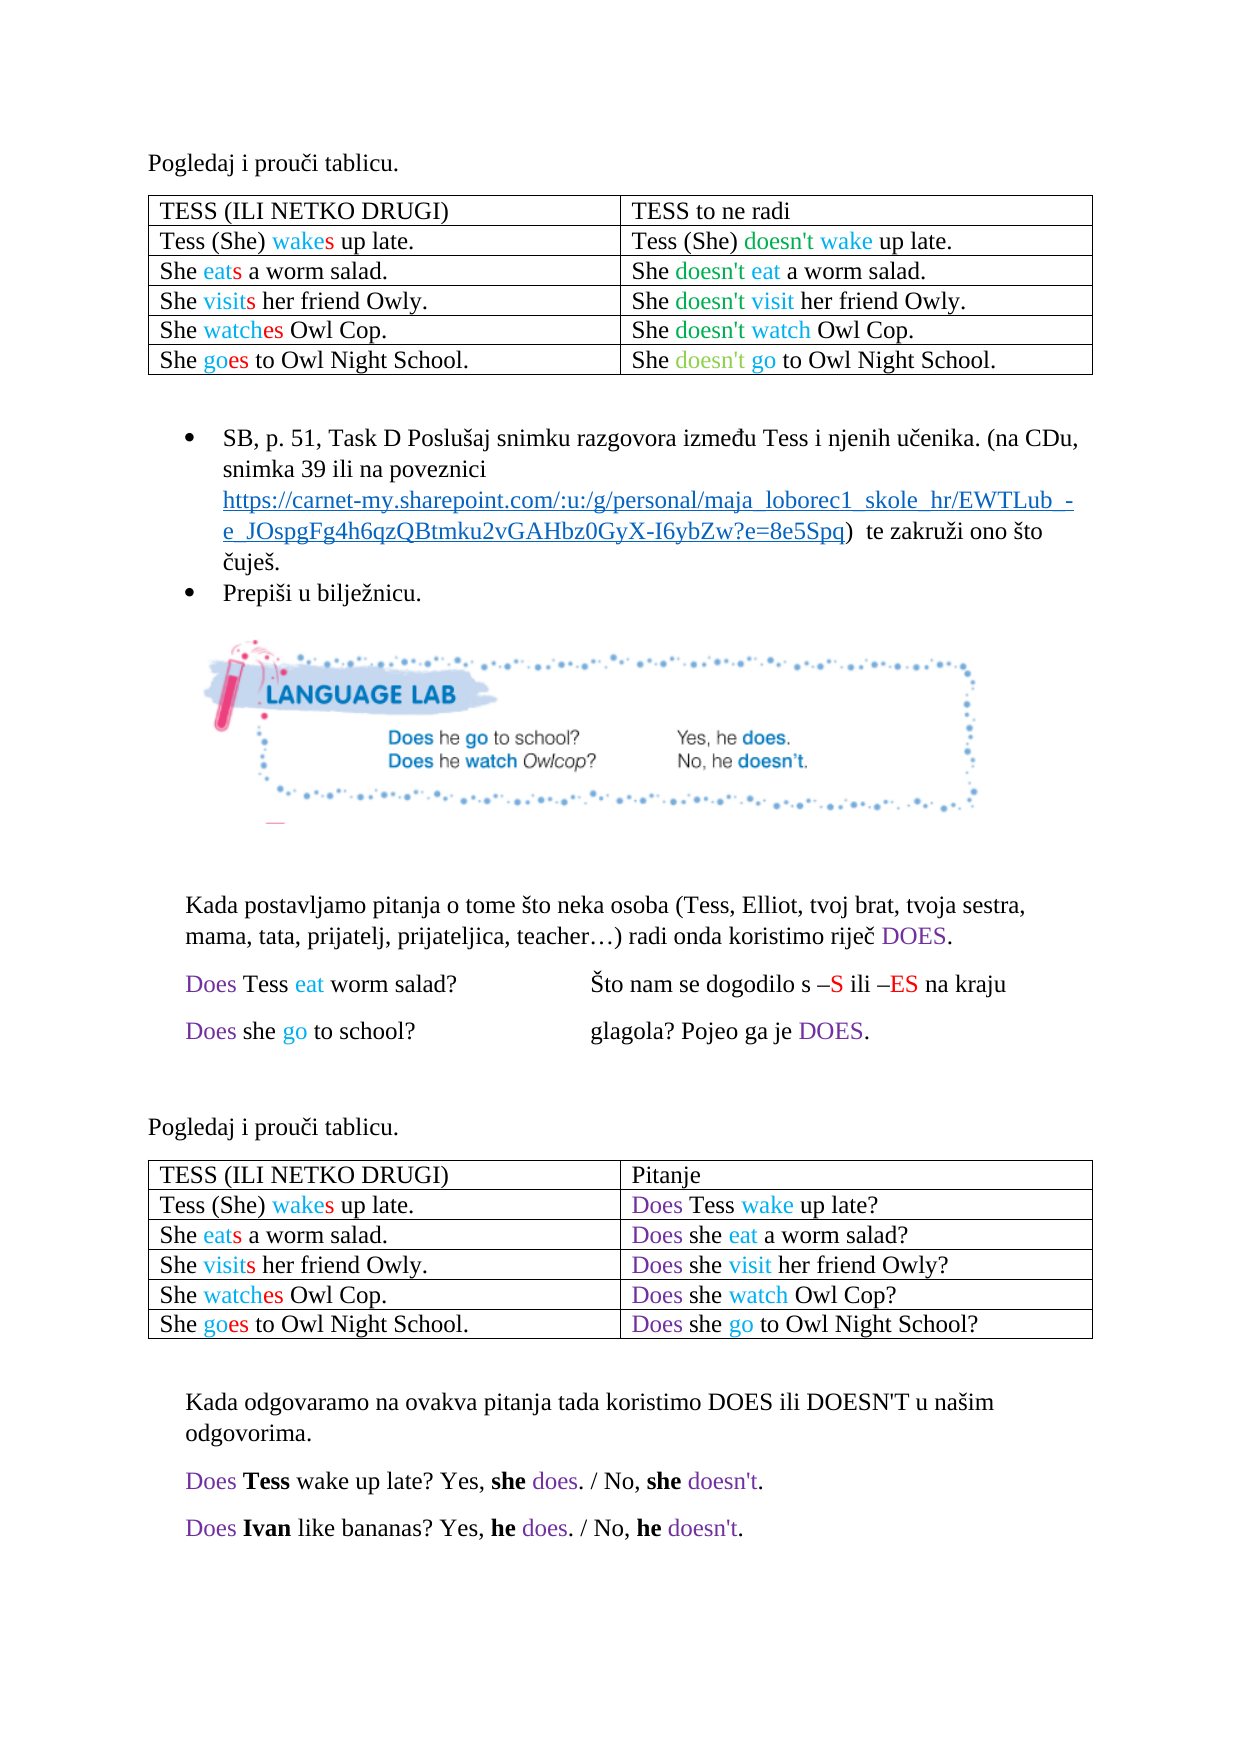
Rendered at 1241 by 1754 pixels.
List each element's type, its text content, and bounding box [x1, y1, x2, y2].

table_cell She doesn't watch Owl Cop. [621, 316, 1092, 344]
table_cell She goes to Owl Night School. [149, 345, 620, 374]
text Kada postavljamo pitanja o tome što neka osoba (Tess, Elliot, tvoj brat, tvoja sestra, mama, tata, prijatelj, prijateljica, teacher…) radi onda koristimo riječ DOES. [185, 890, 1093, 950]
table_cell She watches Owl Cop. [149, 1280, 620, 1308]
text Does she go to school? glagola? Pojeo ga je DOES. [185, 1016, 1093, 1045]
table_cell She watches Owl Cop. [149, 316, 620, 344]
table_cell She eats a worm salad. [149, 1220, 620, 1249]
list SB, p. 51, Task D Poslušaj snimku razgovora između Tess i njenih učenika. (na CDu, snimka 39 ili na poveznici https://carnet-my.sharepoint.com/:u:/g/personal/maja_loborec1_skole_hr/EWTLub_-e_JOspgFg4h6qzQBtmku2vGAHbz0GyX-I6ybZw?e=8e5Spq) te zakruži ono što čuješ. [185, 423, 1093, 576]
table_cell Tess (She) doesn't wake up late. [621, 226, 1092, 255]
text Pogledaj i prouči tablicu. [148, 148, 1093, 176]
text Kada odgovaramo na ovakva pitanja tada koristimo DOES ili DOESN'T u našim odgovorima. [185, 1387, 1093, 1447]
text Does Tess eat worm salad? Što nam se dogodilo s –S ili –ES na kraju [185, 969, 1093, 997]
table_header Pitanje [621, 1161, 1092, 1189]
text Does Tess wake up late? Yes, she does. / No, she doesn't. [185, 1466, 1093, 1494]
picture [185, 625, 1026, 824]
table_cell Does she eat a worm salad? [621, 1220, 1092, 1249]
table_cell She eats a worm salad. [149, 256, 620, 285]
list Prepiši u bilježnicu. [185, 578, 1093, 607]
table_cell Does she go to Owl Night School? [621, 1310, 1092, 1338]
table_cell She goes to Owl Night School. [149, 1310, 620, 1338]
table_cell She doesn't visit her friend Owly. [621, 286, 1092, 314]
table_cell She doesn't go to Owl Night School. [621, 345, 1092, 374]
table_cell Tess (She) wakes up late. [149, 226, 620, 255]
text Does Ivan like bananas? Yes, he does. / No, he doesn't. [185, 1513, 1093, 1542]
table_cell Tess (She) wakes up late. [149, 1190, 620, 1219]
table_cell She doesn't eat a worm salad. [621, 256, 1092, 285]
table_cell Does Tess wake up late? [621, 1190, 1092, 1219]
table_cell Does she watch Owl Cop? [621, 1280, 1092, 1308]
table_header TESS to ne radi [621, 196, 1092, 225]
table_cell She visits her friend Owly. [149, 1250, 620, 1279]
table_header TESS (ILI NETKO DRUGI) [149, 1161, 620, 1189]
table_header TESS (ILI NETKO DRUGI) [149, 196, 620, 225]
text Pogledaj i prouči tablicu. [148, 1112, 1093, 1141]
table_cell Does she visit her friend Owly? [621, 1250, 1092, 1279]
table_cell She visits her friend Owly. [149, 286, 620, 314]
